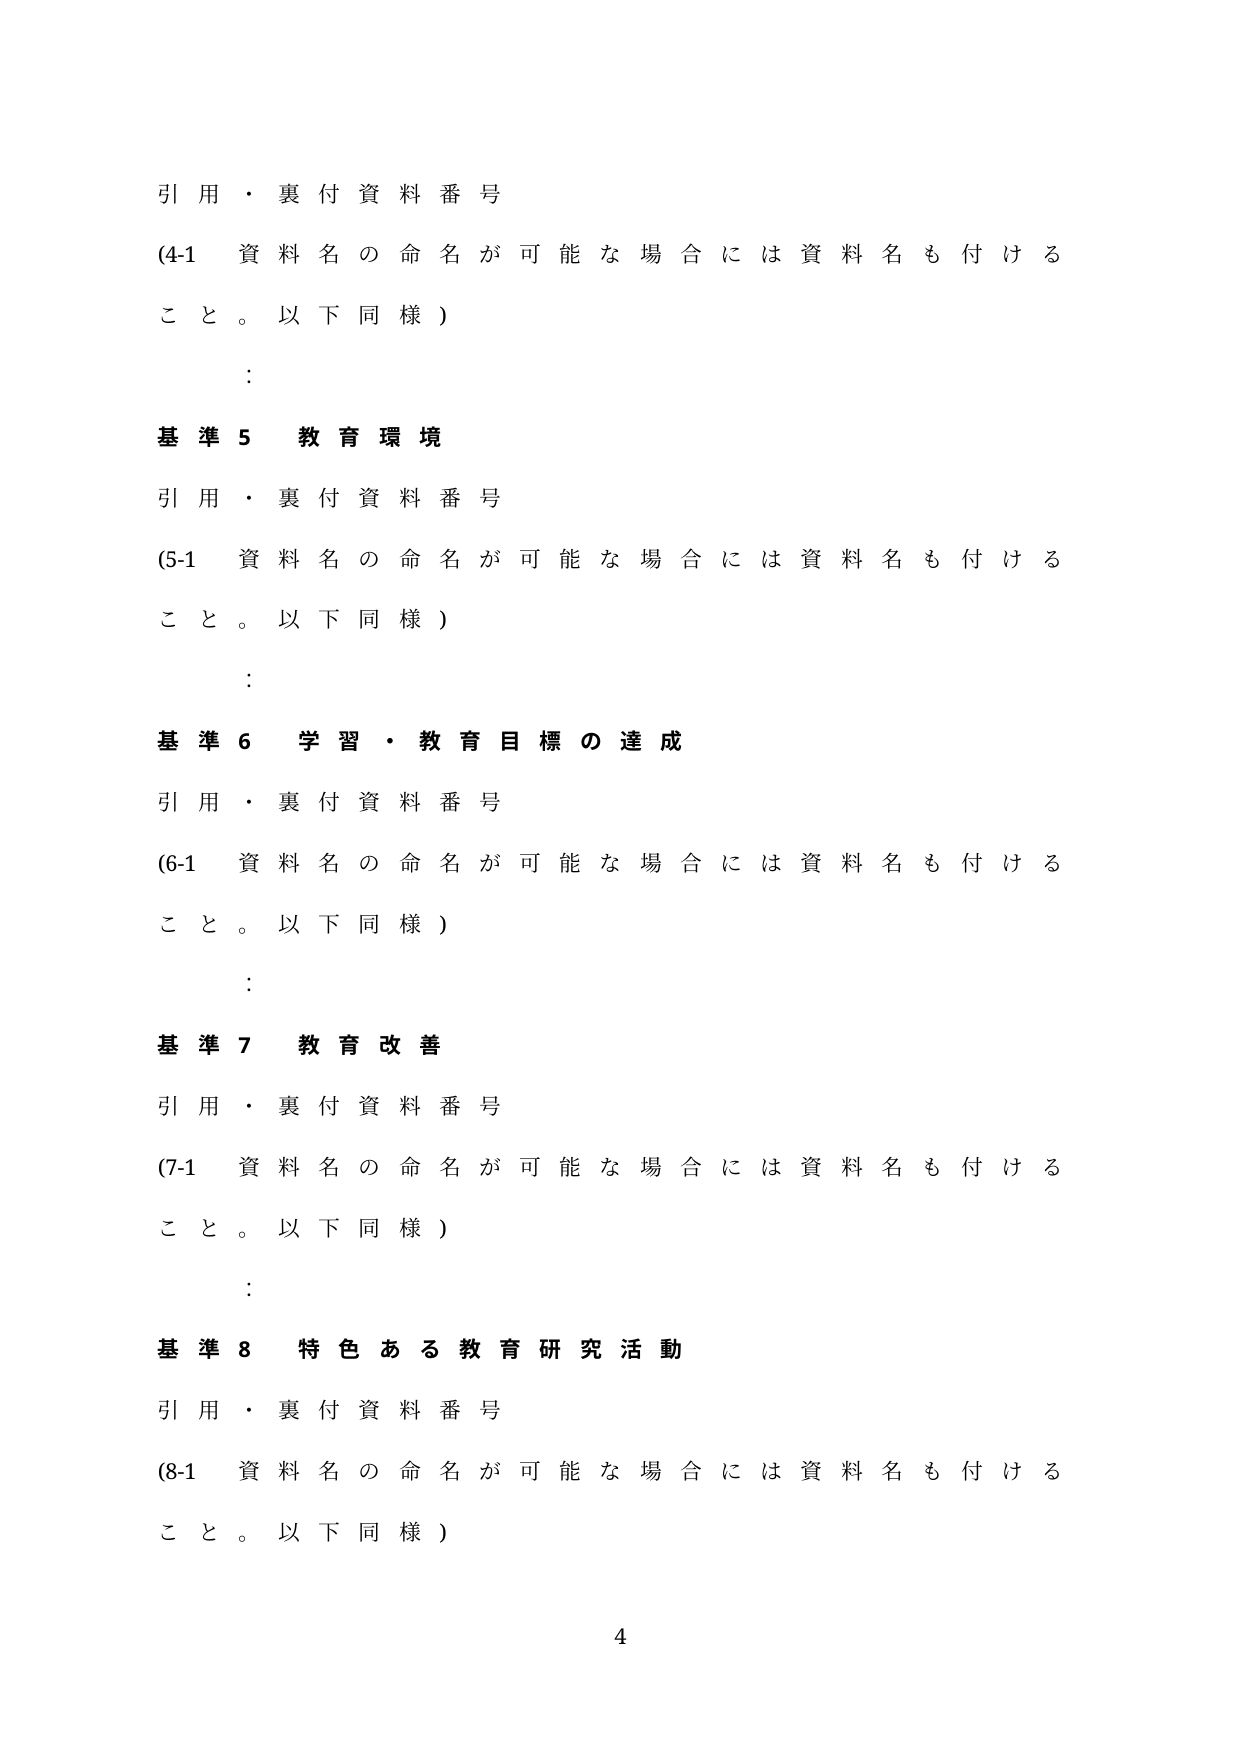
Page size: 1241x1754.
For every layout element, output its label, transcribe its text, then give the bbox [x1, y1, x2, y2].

text ： [158, 953, 1082, 1014]
text (5-1 資料名の命名が可能な場合には資料名も付けること。以下同様) [158, 527, 1082, 649]
text ： [158, 345, 1082, 406]
text (7-1 資料名の命名が可能な場合には資料名も付けること。以下同様) [158, 1136, 1082, 1257]
text 基準8 特色ある教育研究活動 [158, 1318, 1082, 1379]
text (8-1 資料名の命名が可能な場合には資料名も付けること。以下同様) [158, 1440, 1082, 1561]
text ： [158, 649, 1082, 710]
text 基準6 学習・教育目標の達成 [158, 710, 1082, 771]
text 引用・裏付資料番号 [158, 1379, 1082, 1440]
text 引用・裏付資料番号 [158, 162, 1082, 223]
text 引用・裏付資料番号 [158, 771, 1082, 831]
text 引用・裏付資料番号 [158, 466, 1082, 527]
text 基準5 教育環境 [158, 406, 1082, 466]
text (4-1 資料名の命名が可能な場合には資料名も付けること。以下同様) [158, 223, 1082, 345]
text (6-1 資料名の命名が可能な場合には資料名も付けること。以下同様) [158, 831, 1082, 953]
text ： [158, 1257, 1082, 1318]
text 基準7 教育改善 [158, 1014, 1082, 1075]
text 引用・裏付資料番号 [158, 1075, 1082, 1136]
